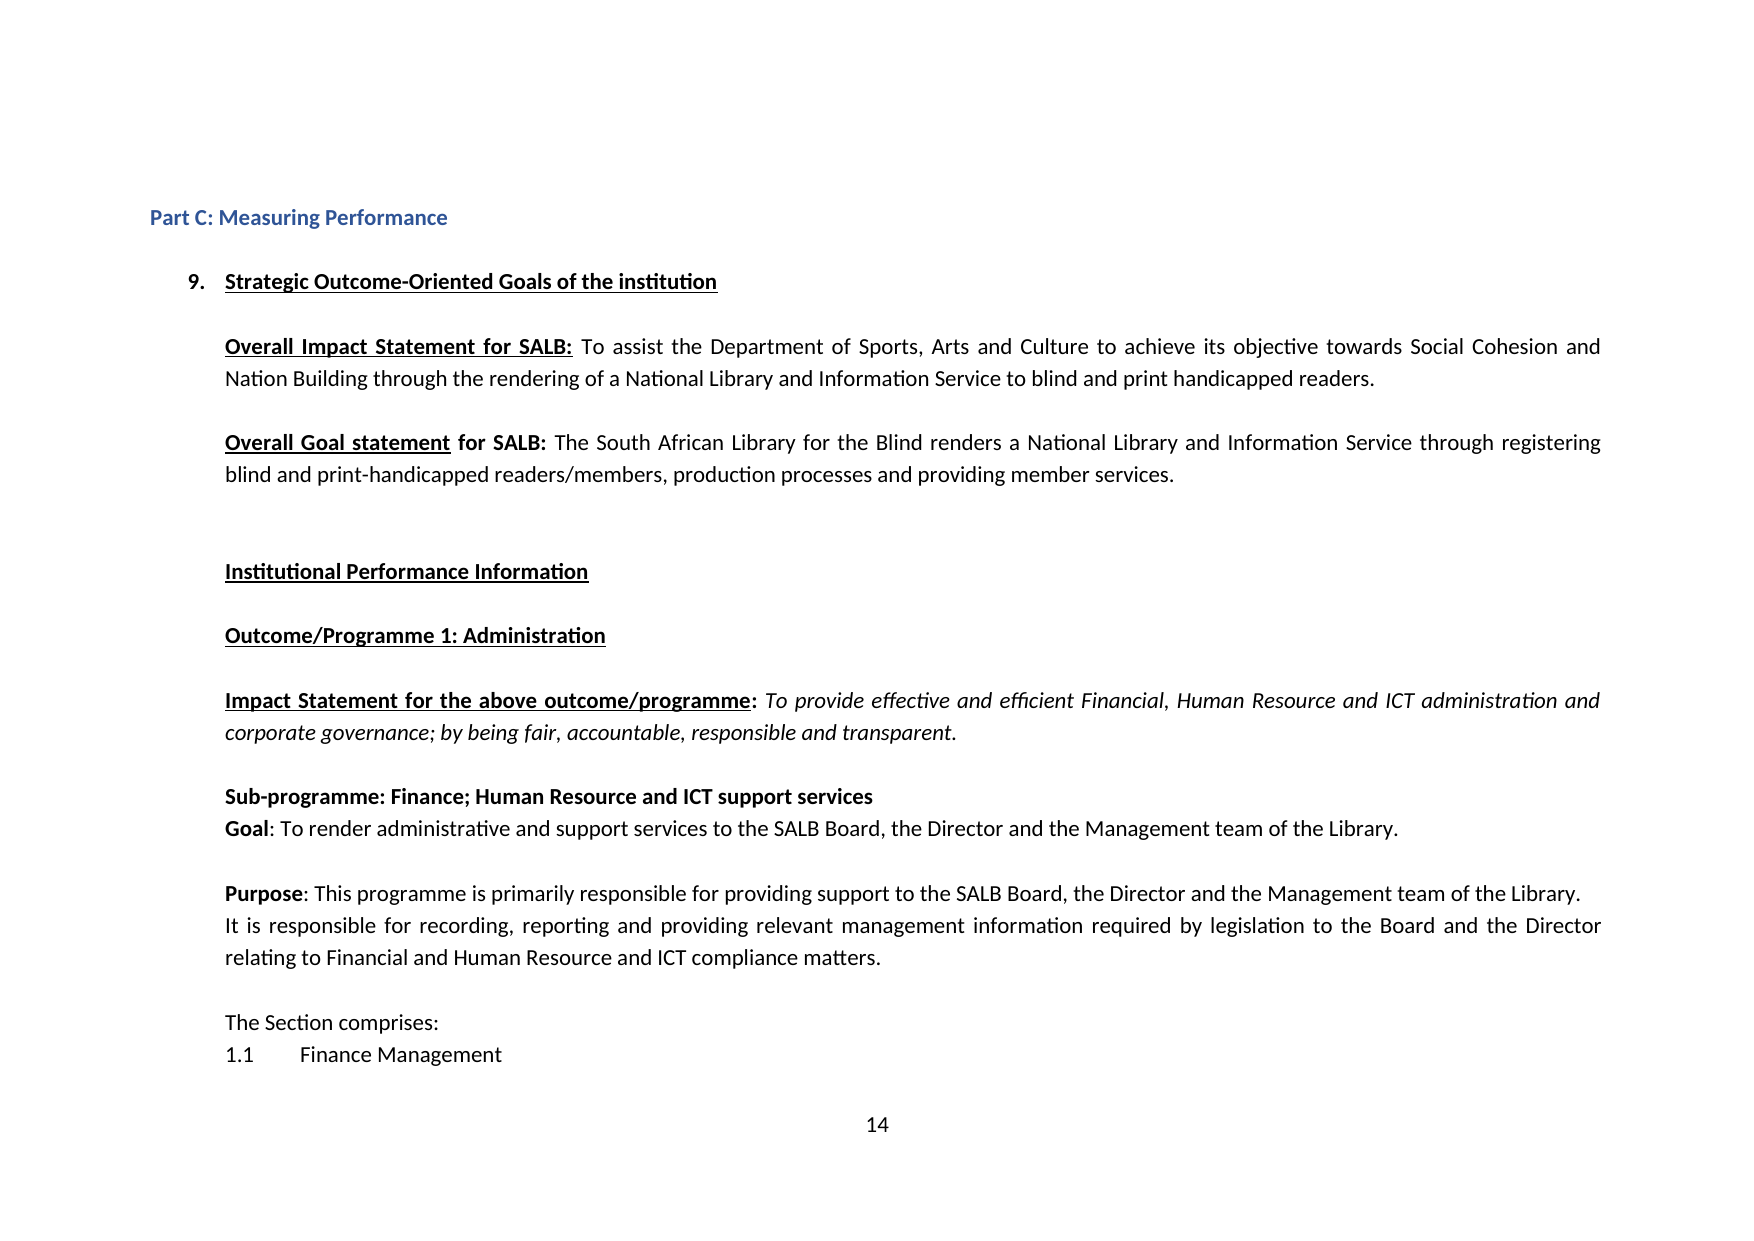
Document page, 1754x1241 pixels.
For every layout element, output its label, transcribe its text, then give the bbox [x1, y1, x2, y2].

list Impact Statement for the above outcome/programme: To provide effective and efficient Financial, Human Resource and ICT administration and corporate governance; by being fair, accountable, responsible and transparent. [225, 686, 1604, 746]
list Sub-programme: Finance; Human Resource and ICT support services [225, 782, 1604, 810]
list 1.1 Finance Management [225, 1040, 1604, 1068]
list Strategic Outcome-Oriented Goals of the institution [187, 267, 1604, 295]
list Outcome/Programme 1: Administration [225, 621, 1604, 649]
subtitle Part C: Measuring Performance [150, 203, 1604, 231]
list The Section comprises: [225, 1008, 1604, 1036]
list Goal: To render administrative and support services to the SALB Board, the Director and the Management team of the Library. [225, 814, 1604, 843]
list Overall Impact Statement for SALB: To assist the Department of Sports, Arts and Culture to achieve its objective towards Social Cohesion and Nation Building through the rendering of a National Library and Information Service to blind and print handicapped readers. [225, 332, 1604, 392]
list Purpose: This programme is primarily responsible for providing support to the SALB Board, the Director and the Management team of the Library. [225, 879, 1604, 907]
list Institutional Performance Information [225, 557, 1604, 585]
list It is responsible for recording, reporting and providing relevant management information required by legislation to the Board and the Director relating to Financial and Human Resource and ICT compliance matters. [225, 911, 1604, 971]
list Overall Goal statement for SALB: The South African Library for the Blind renders a National Library and Information Service through registering blind and print-handicapped readers/members, production processes and providing member services. [225, 428, 1604, 488]
